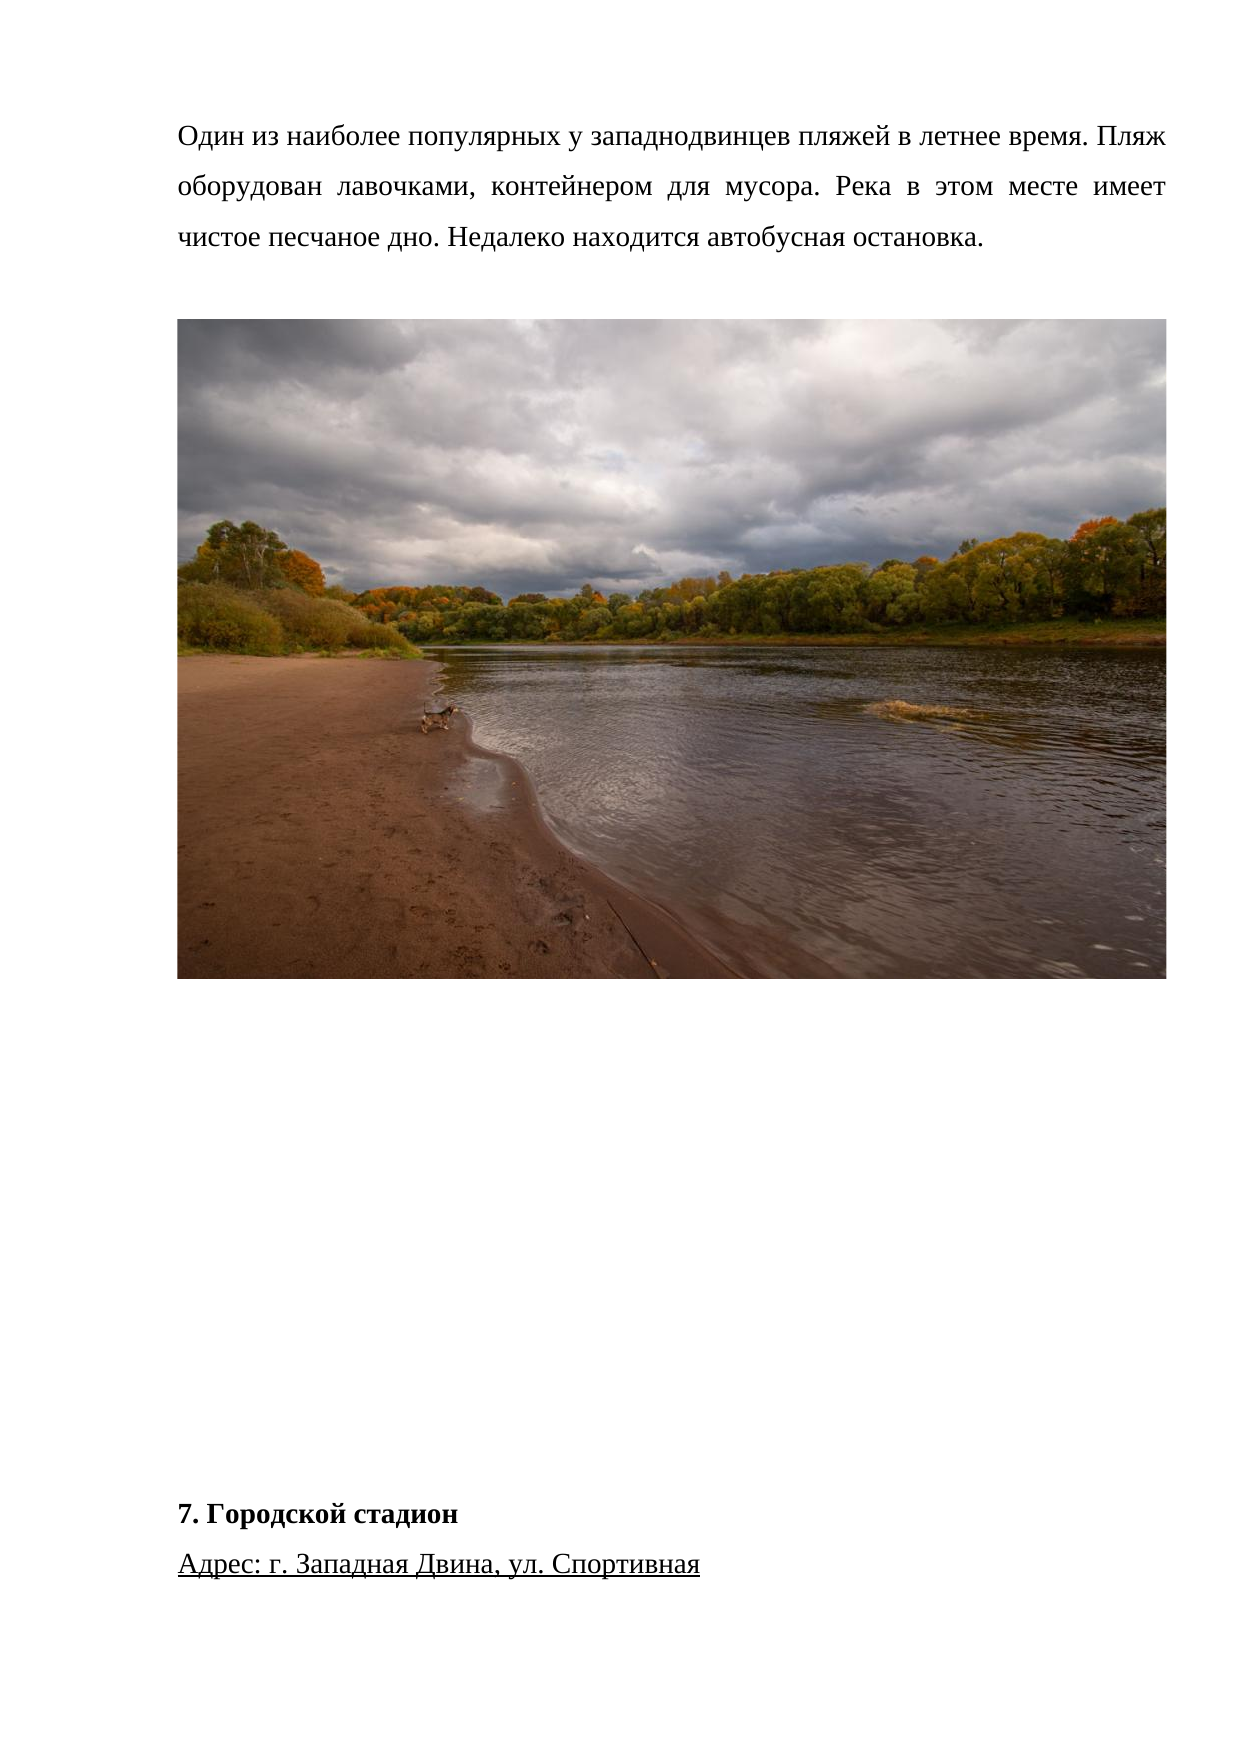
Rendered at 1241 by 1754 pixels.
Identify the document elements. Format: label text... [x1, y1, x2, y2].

picture [177, 319, 1167, 979]
text Адрес: г. Западная Двина, ул. Спортивная [177, 1546, 1167, 1579]
text Один из наиболее популярных у западнодвинцев пляжей в летнее время. Пляж оборудован лавочками, контейнером для мусора. Река в этом месте имеет чистое песчаное дно. Недалеко находится автобусная остановка. [177, 118, 1167, 252]
text 7. Городской стадион [177, 1496, 1167, 1529]
